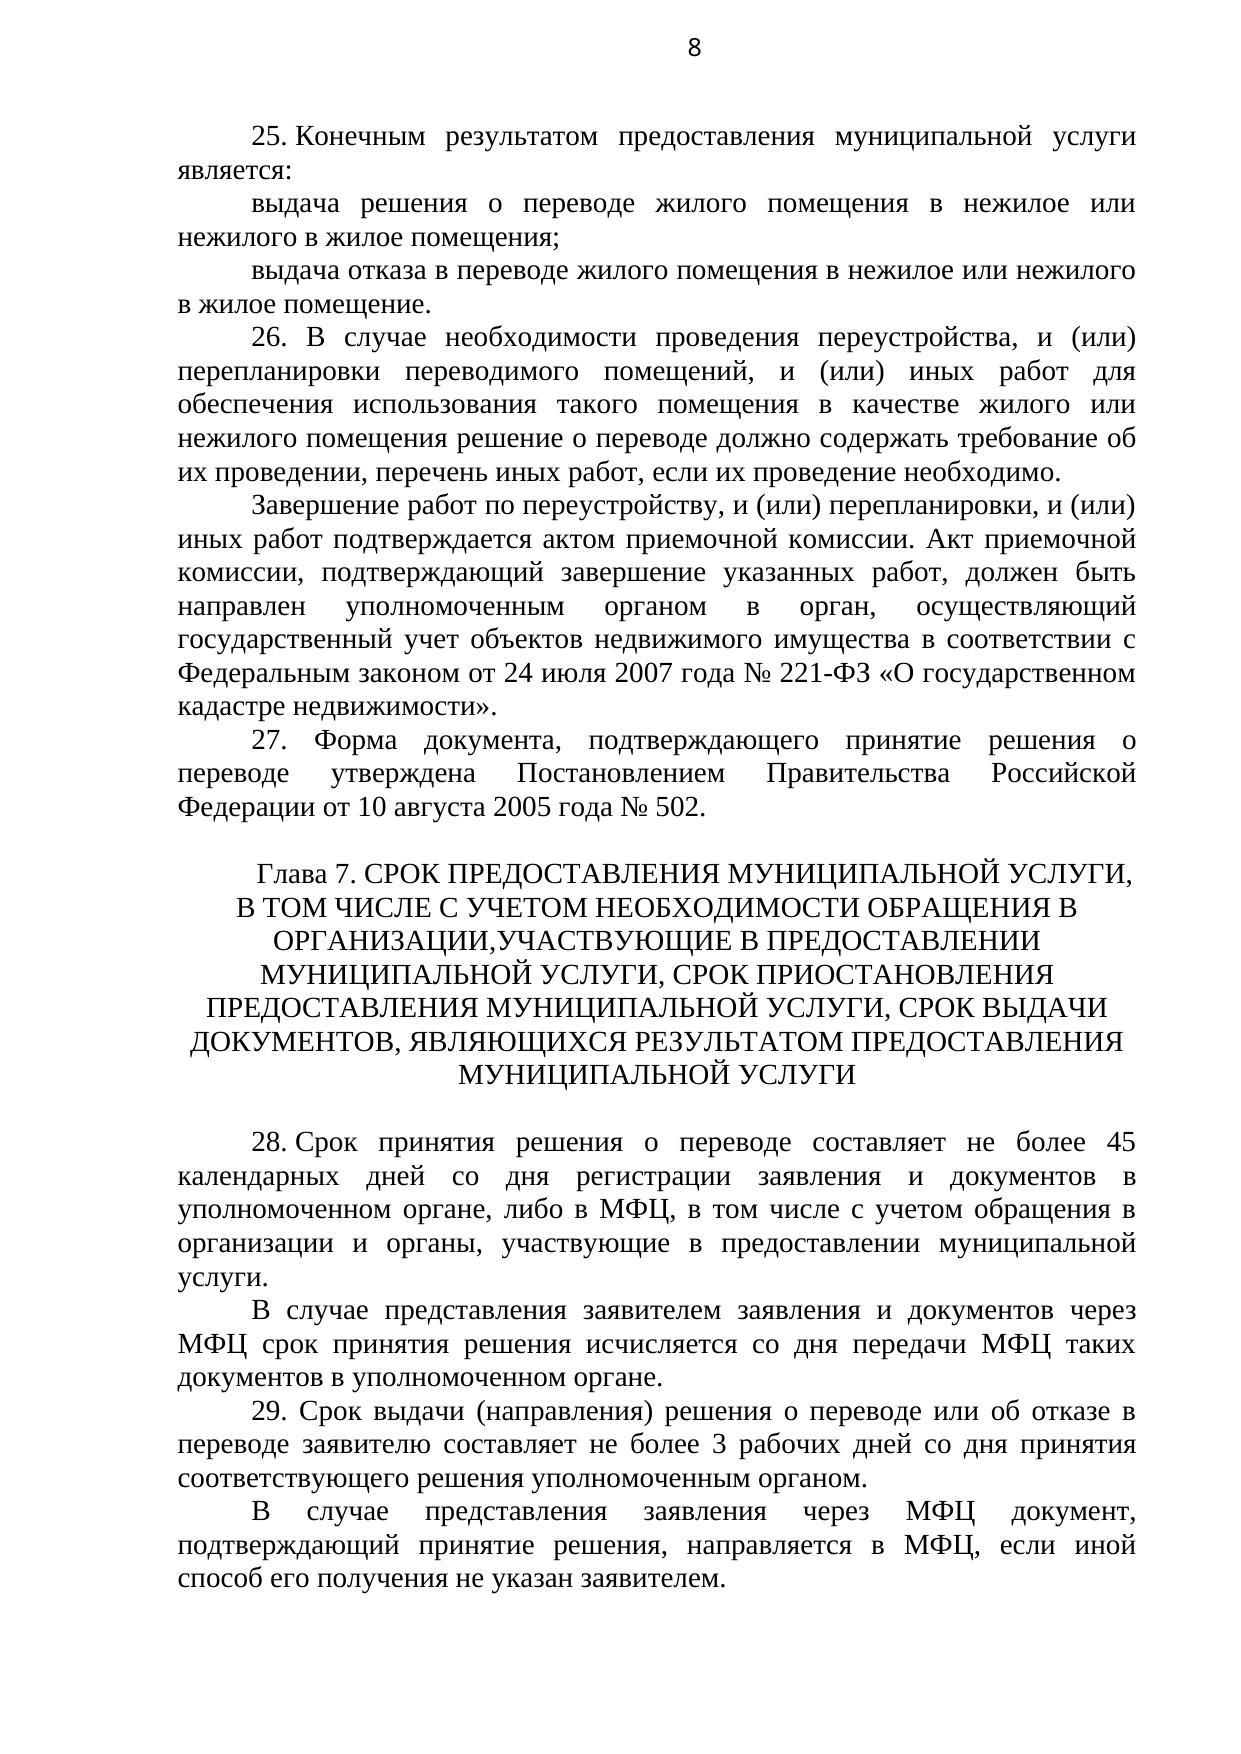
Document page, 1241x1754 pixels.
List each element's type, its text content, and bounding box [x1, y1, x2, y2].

text выдача отказа в переводе жилого помещения в нежилое или нежилого в жилое помещение. [177, 252, 1137, 319]
text 28. Срок принятия решения о переводе составляет не более 45 календарных дней со дня регистрации заявления и документов в уполномоченном органе, либо в МФЦ, в том числе с учетом обращения в организации и органы, участвующие в предоставлении муниципальной услуги. [177, 1124, 1137, 1292]
text 26. В случае необходимости проведения переустройства, и (или) перепланировки переводимого помещений, и (или) иных работ для обеспечения использования такого помещения в качестве жилого или нежилого помещения решение о переводе должно содержать требование об их проведении, перечень иных работ, если их проведение необходимо. [177, 319, 1137, 487]
text 25. Конечным результатом предоставления муниципальной услуги является: [177, 118, 1137, 185]
text В случае представления заявления через МФЦ документ, подтверждающий принятие решения, направляется в МФЦ, если иной способ его получения не указан заявителем. [177, 1493, 1137, 1594]
text Глава 7. СРОК ПРЕДОСТАВЛЕНИЯ МУНИЦИПАЛЬНОЙ УСЛУГИ, В ТОМ ЧИСЛЕ С УЧЕТОМ НЕОБХОДИМОСТИ ОБРАЩЕНИЯ В ОРГАНИЗАЦИИ,УЧАСТВУЮЩИЕ В ПРЕДОСТАВЛЕНИИ МУНИЦИПАЛЬНОЙ УСЛУГИ, СРОК ПРИОСТАНОВЛЕНИЯ ПРЕДОСТАВЛЕНИЯ МУНИЦИПАЛЬНОЙ УСЛУГИ, СРОК ВЫДАЧИ ДОКУМЕНТОВ, ЯВЛЯЮЩИХСЯ РЕЗУЛЬТАТОМ ПРЕДОСТАВЛЕНИЯ МУНИЦИПАЛЬНОЙ УСЛУГИ [177, 856, 1137, 1091]
text Завершение работ по переустройству, и (или) перепланировки, и (или) иных работ подтверждается актом приемочной комиссии. Акт приемочной комиссии, подтверждающий завершение указанных работ, должен быть направлен уполномоченным органом в орган, осуществляющий государственный учет объектов недвижимого имущества в соответствии с Федеральным законом от 24 июля 2007 года № 221-ФЗ «О государственном кадастре недвижимости». [177, 487, 1137, 722]
text 27. Форма документа, подтверждающего принятие решения о переводе утверждена Постановлением Правительства Российской Федерации от 10 августа 2005 года № 502. [177, 722, 1137, 823]
text выдача решения о переводе жилого помещения в нежилое или нежилого в жилое помещения; [177, 185, 1137, 252]
text В случае представления заявителем заявления и документов через МФЦ срок принятия решения исчисляется со дня передачи МФЦ таких документов в уполномоченном органе. [177, 1292, 1137, 1393]
text 29. Срок выдачи (направления) решения о переводе или об отказе в переводе заявителю составляет не более 3 рабочих дней со дня принятия соответствующего решения уполномоченным органом. [177, 1393, 1137, 1493]
